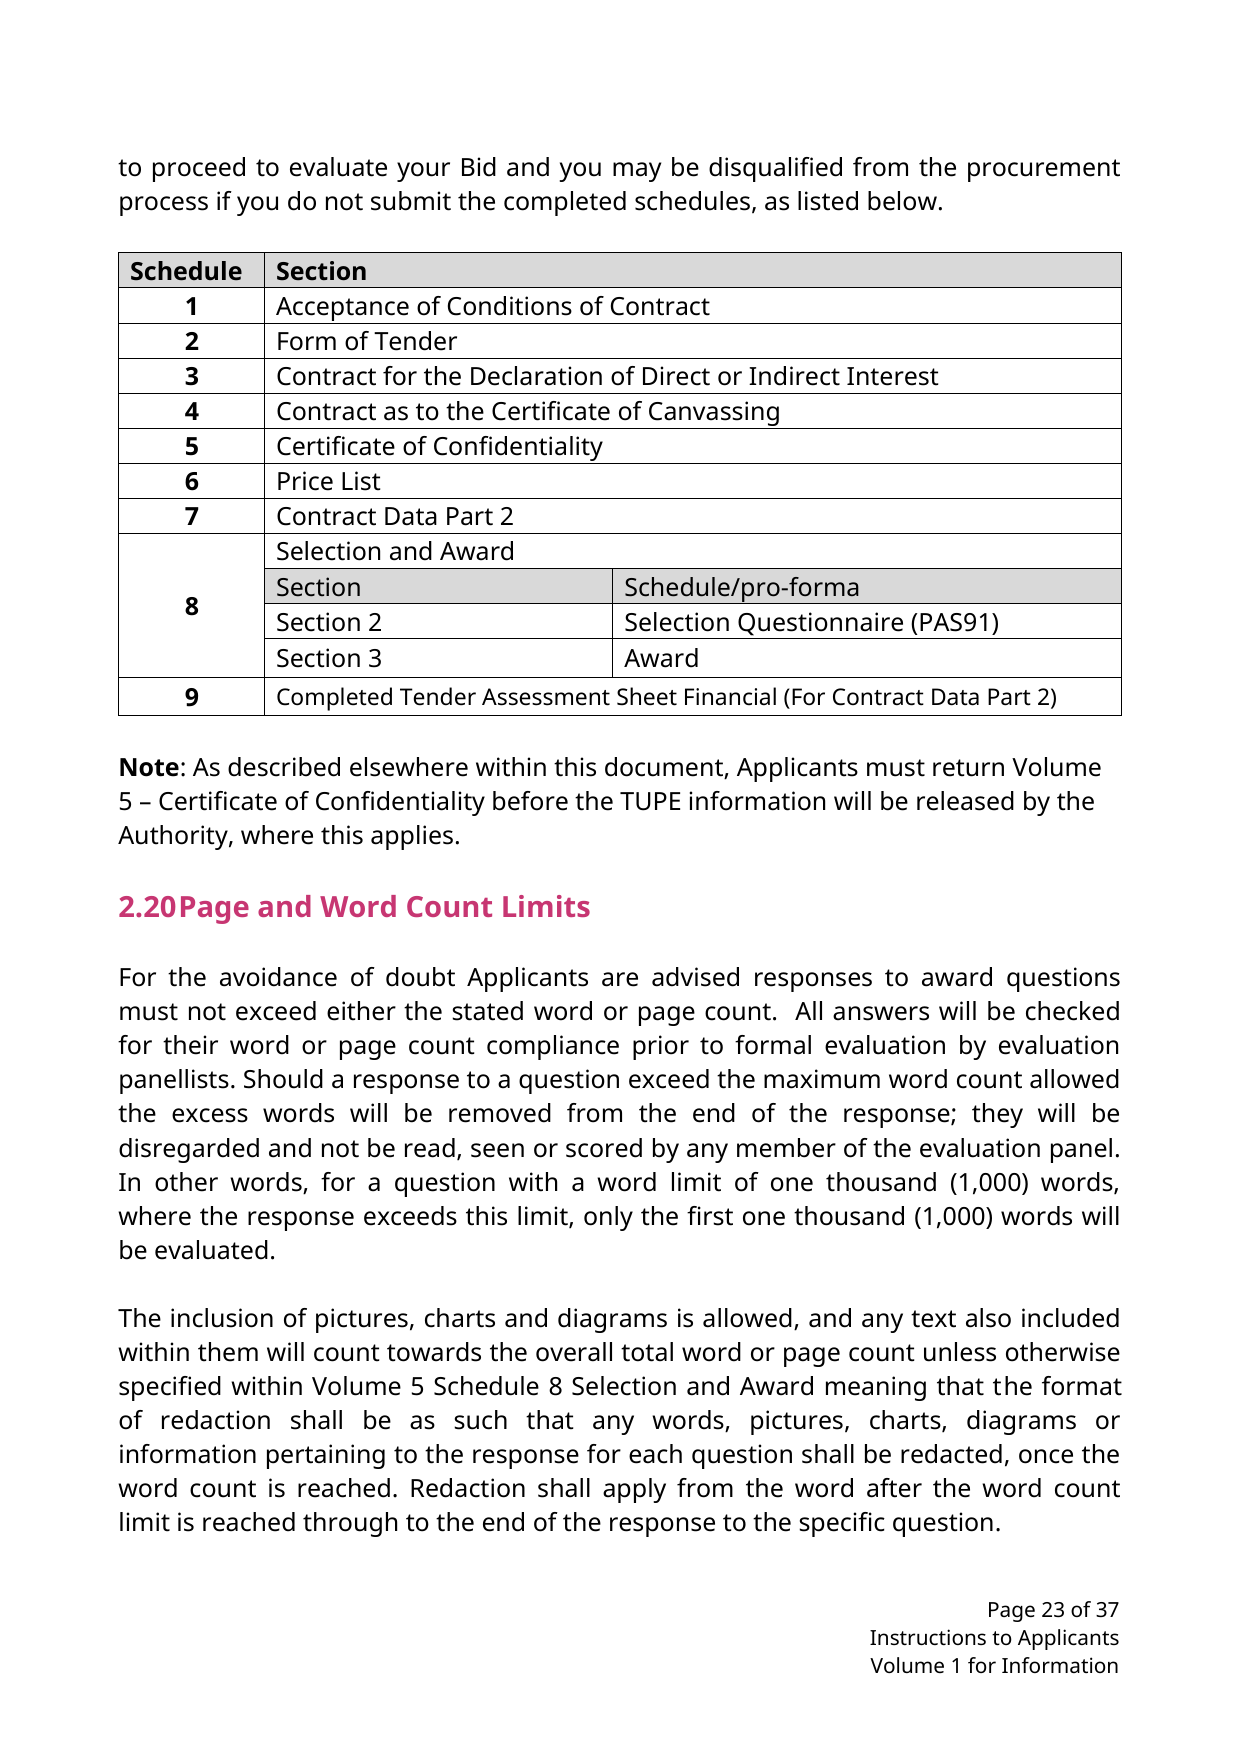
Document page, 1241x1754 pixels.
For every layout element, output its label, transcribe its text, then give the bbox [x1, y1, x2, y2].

table_cell 2 [119, 324, 264, 357]
table_cell 8 [119, 534, 264, 677]
table_cell Contract for the Declaration of Direct or Indirect Interest [265, 359, 1121, 393]
text For the avoidance of doubt Applicants are advised responses to award questions must not exceed either the stated word or page count. All answers will be checked for their word or page count compliance prior to formal evaluation by evaluation panellists. Should a response to a question exceed the maximum word count allowed the excess words will be removed from the end of the response; they will be disregarded and not be read, seen or scored by any member of the evaluation panel. In other words, for a question with a word limit of one thousand (1,000) words, where the response exceeds this limit, only the first one thousand (1,000) words will be evaluated. [118, 960, 1122, 1266]
table_cell 7 [119, 499, 264, 533]
table_cell 1 [119, 288, 264, 322]
table_cell 5 [119, 429, 264, 463]
table_cell Selection Questionnaire (PAS91) [613, 604, 1121, 638]
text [118, 150, 1122, 218]
text The inclusion of pictures, charts and diagrams is allowed, and any text also included within them will count towards the overall total word or page count unless otherwise specified within Volume 5 Schedule 8 Selection and Award meaning that the format of redaction shall be as such that any words, pictures, charts, diagrams or information pertaining to the response for each question shall be redacted, once the word count is reached. Redaction shall apply from the word after the word count limit is reached through to the end of the response to the specific question. [118, 1301, 1122, 1539]
text Note: As described elsewhere within this document, Applicants must return Volume 5 – Certificate of Confidentiality before the TUPE information will be released by the Authority, where this applies. [118, 750, 1122, 852]
table_header Section [265, 253, 1121, 287]
table_cell 9 [119, 678, 264, 715]
table_cell Contract Data Part 2 [265, 499, 1121, 533]
subtitle Page and Word Count Limits [118, 886, 1122, 926]
table_cell Section 2 [265, 604, 612, 638]
table_cell Certificate of Confidentiality [265, 429, 1121, 463]
table_cell Selection and Award [265, 534, 1121, 568]
table_cell Award [613, 639, 1121, 677]
table_cell Price List [265, 464, 1121, 498]
table_cell 4 [119, 394, 264, 428]
table_cell Completed Tender Assessment Sheet Financial (For Contract Data Part 2) [265, 678, 1121, 715]
table_cell Acceptance of Conditions of Contract [265, 288, 1121, 322]
table_cell Form of Tender [265, 324, 1121, 357]
table_cell Section [265, 569, 612, 603]
table_cell 3 [119, 359, 264, 393]
table_header Schedule [119, 253, 264, 287]
table_cell Section 3 [265, 639, 612, 677]
table_cell Contract as to the Certificate of Canvassing [265, 394, 1121, 428]
table_cell Schedule/pro-forma [613, 569, 1121, 603]
table_cell 6 [119, 464, 264, 498]
